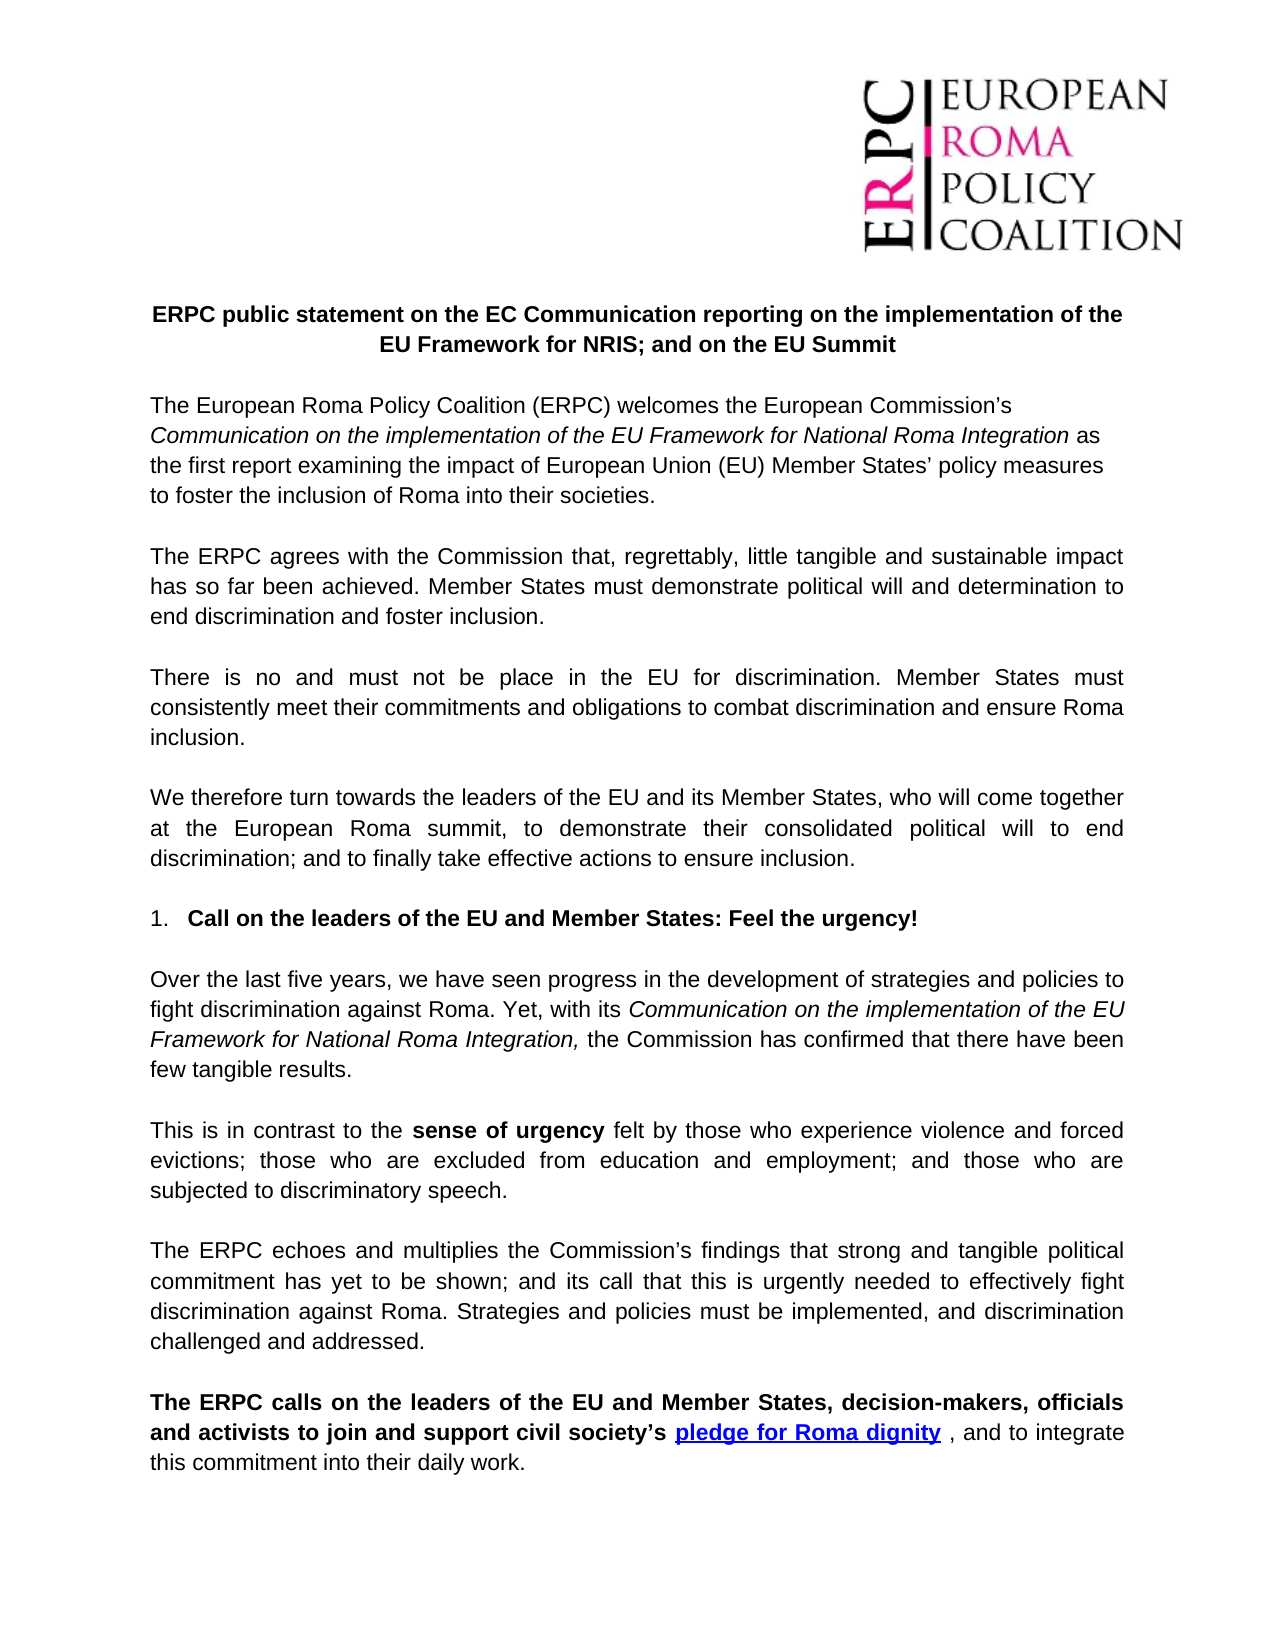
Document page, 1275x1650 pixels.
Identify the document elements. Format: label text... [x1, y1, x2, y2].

text ERPC public statement on the EC Communication reporting on the implementation of the EU Framework for NRIS; and on the EU Summit [150, 301, 1125, 358]
list Call on the leaders of the EU and Member States: Feel the urgency! [150, 905, 1125, 932]
picture [850, 65, 1194, 262]
text Over the last five years, we have seen progress in the development of strategies and policies to fight discrimination against Roma. Yet, with its Communication on the implementation of the EU Framework for National Roma Integration, the Commission has confirmed that there have been few tangible results. [150, 966, 1125, 1083]
text The ERPC echoes and multiplies the Commission’s findings that strong and tangible political commitment has yet to be shown; and its call that this is urgently needed to effectively fight discrimination against Roma. Strategies and policies must be implemented, and discrimination challenged and addressed. [150, 1237, 1125, 1354]
text The ERPC calls on the leaders of the EU and Member States, decision-makers, officials and activists to join and support civil society’s pledge for Roma dignity , and to integrate this commitment into their daily work. [150, 1388, 1125, 1475]
text We therefore turn towards the leaders of the EU and its Member States, who will come together at the European Roma summit, to demonstrate their consolidated political will to end discrimination; and to finally take effective actions to ensure inclusion. [150, 784, 1125, 871]
text There is no and must not be place in the EU for discrimination. Member States must consistently meet their commitments and obligations to combat discrimination and ensure Roma inclusion. [150, 663, 1125, 750]
text The ERPC agrees with the Commission that, regrettably, little tangible and sustainable impact has so far been achieved. Member States must demonstrate political will and determination to end discrimination and foster inclusion. [150, 543, 1125, 629]
text This is in contrast to the sense of urgency felt by those who experience violence and forced evictions; those who are excluded from education and employment; and those who are subjected to discriminatory speech. [150, 1117, 1125, 1203]
text The European Roma Policy Coalition (ERPC) welcomes the European Commission’s Communication on the implementation of the EU Framework for National Roma Integration as the first report examining the impact of European Union (EU) Member States’ policy measures to foster the inclusion of Roma into their societies. [150, 392, 1125, 509]
